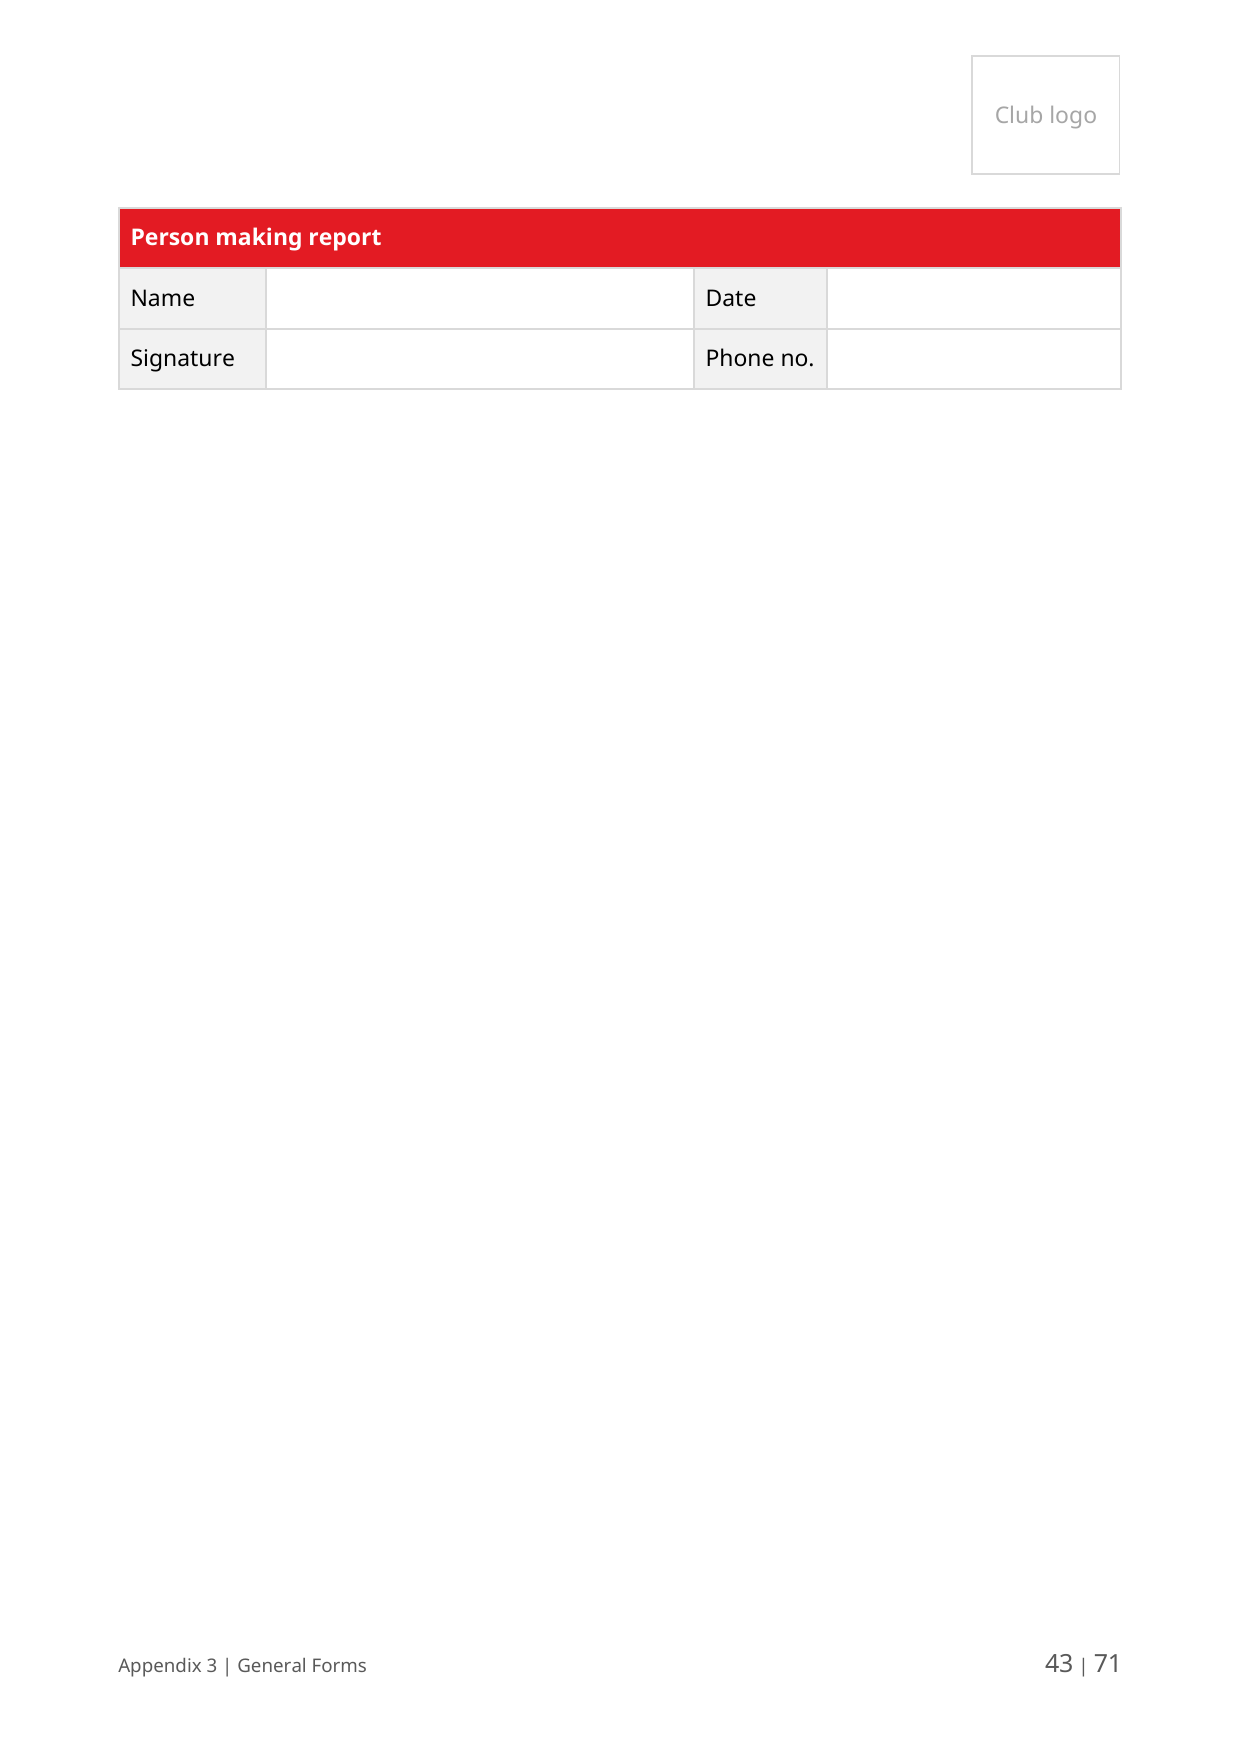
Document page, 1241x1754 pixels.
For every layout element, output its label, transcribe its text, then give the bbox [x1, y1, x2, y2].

table_cell Phone no. [695, 330, 826, 388]
table_cell [828, 269, 1120, 328]
table_cell Date [695, 269, 826, 328]
table_header Person making report [120, 209, 1120, 267]
table_cell Name [120, 269, 265, 328]
table_cell [267, 269, 693, 328]
table_cell [828, 330, 1120, 388]
table_cell Signature [120, 330, 265, 388]
table_cell [267, 330, 693, 388]
